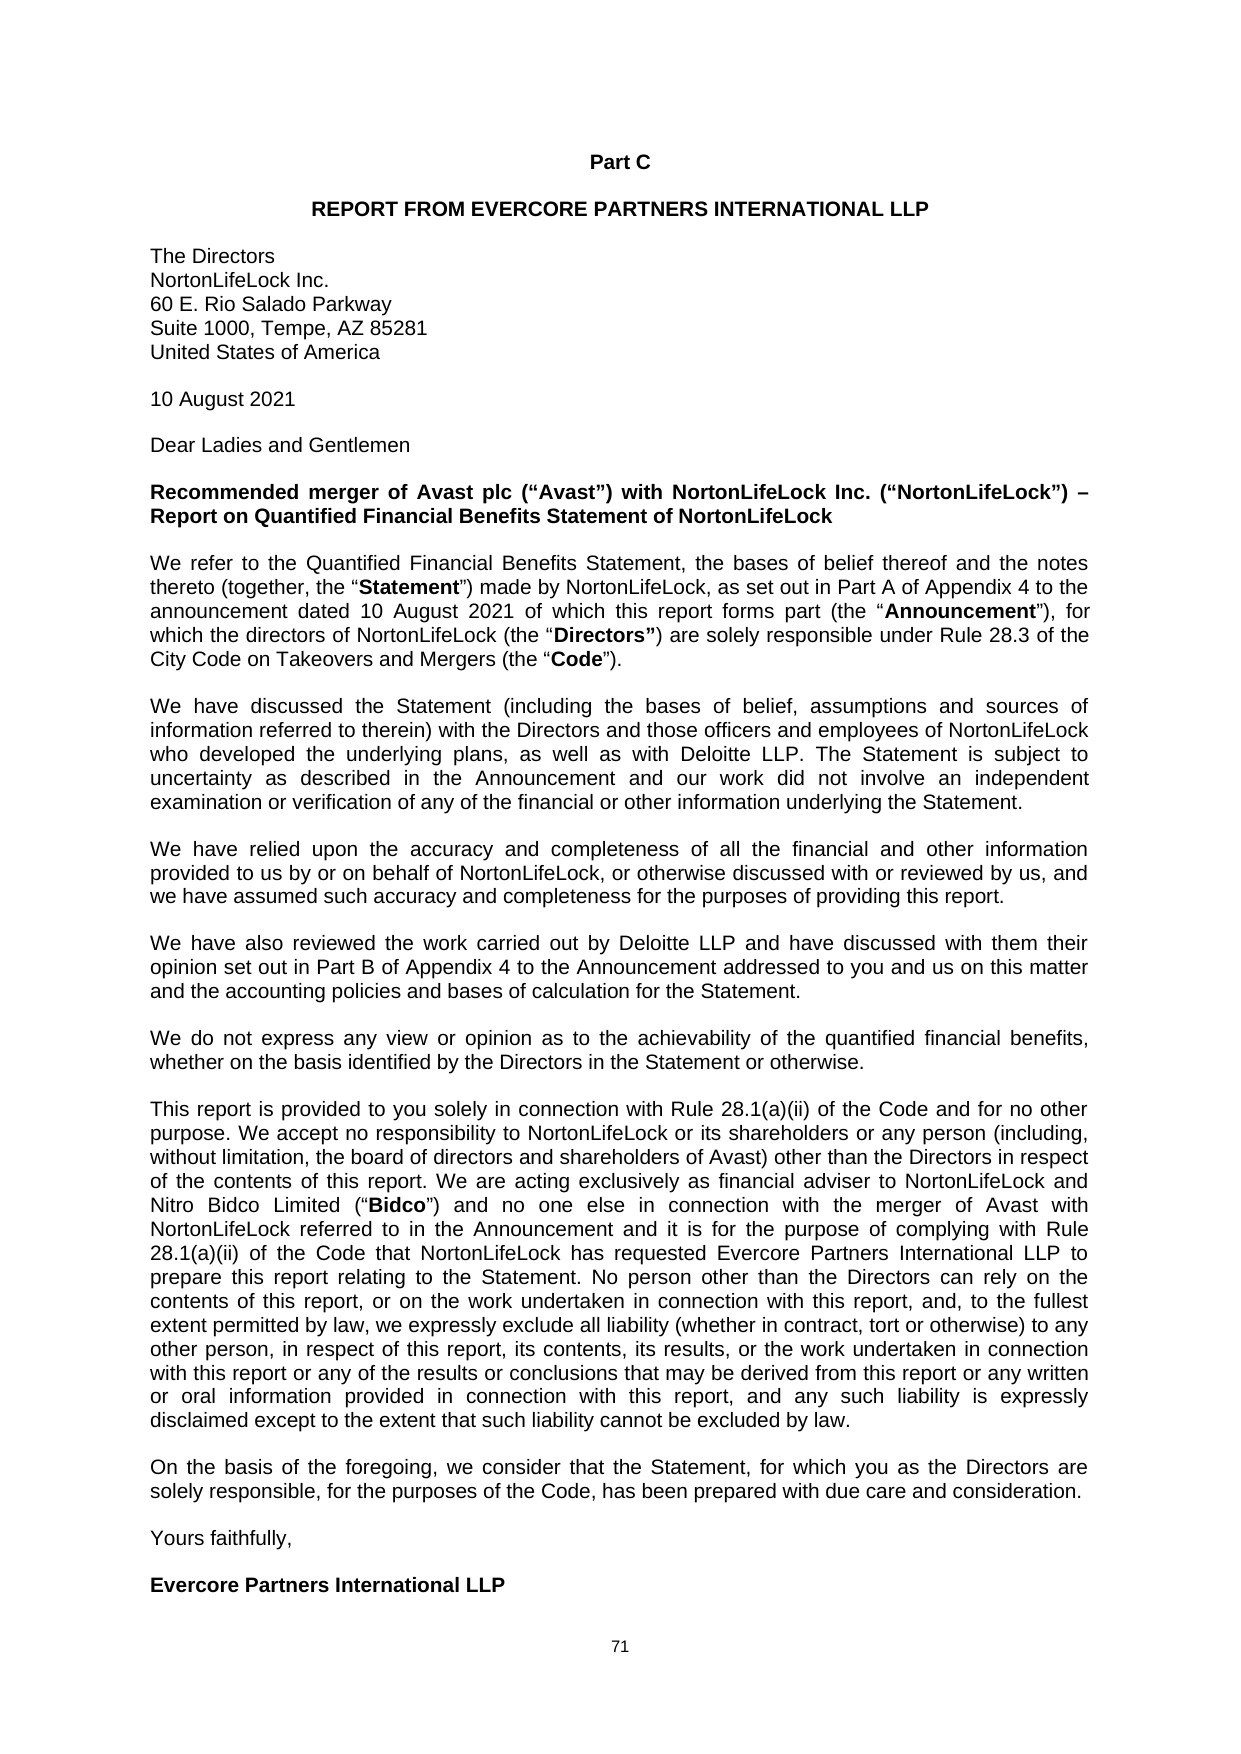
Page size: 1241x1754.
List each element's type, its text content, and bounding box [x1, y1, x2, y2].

text We refer to the Quantified Financial Benefits Statement, the bases of belief thereof and the notes thereto (together, the “Statement”) made by NortonLifeLock, as set out in Part A of Appendix 4 to the announcement dated 10 August 2021 of which this report forms part (the “Announcement”), for which the directors of NortonLifeLock (the “Directors”) are solely responsible under Rule 28.3 of the City Code on Takeovers and Mergers (the “Code”). [150, 551, 1090, 671]
text Yours faithfully, [150, 1526, 1090, 1550]
text We have also reviewed the work carried out by Deloitte LLP and have discussed with them their opinion set out in Part B of Appendix 4 to the Announcement addressed to you and us on this matter and the accounting policies and bases of calculation for the Statement. [150, 931, 1090, 1003]
text The Directors NortonLifeLock Inc. 60 E. Rio Salado Parkway Suite 1000, Tempe, AZ 85281 United States of America [150, 244, 1090, 363]
text 10 August 2021 [150, 386, 1090, 410]
text Evercore Partners International LLP [150, 1573, 1090, 1597]
text We have discussed the Statement (including the bases of belief, assumptions and sources of information referred to therein) with the Directors and those officers and employees of NortonLifeLock who developed the underlying plans, as well as with Deloitte LLP. The Statement is subject to uncertainty as described in the Announcement and our work did not involve an independent examination or verification of any of the financial or other information underlying the Statement. [150, 694, 1090, 813]
text This report is provided to you solely in connection with Rule 28.1(a)(ii) of the Code and for no other purpose. We accept no responsibility to NortonLifeLock or its shareholders or any person (including, without limitation, the board of directors and shareholders of Avast) other than the Directors in respect of the contents of this report. We are acting exclusively as financial adviser to NortonLifeLock and Nitro Bidco Limited (“Bidco”) and no one else in connection with the merger of Avast with NortonLifeLock referred to in the Announcement and it is for the purpose of complying with Rule 28.1(a)(ii) of the Code that NortonLifeLock has requested Evercore Partners International LLP to prepare this report relating to the Statement. No person other than the Directors can rely on the contents of this report, or on the work undertaken in connection with this report, and, to the fullest extent permitted by law, we expressly exclude all liability (whether in contract, tort or otherwise) to any other person, in respect of this report, its contents, its results, or the work undertaken in connection with this report or any of the results or conclusions that may be derived from this report or any written or oral information provided in connection with this report, and any such liability is expressly disclaimed except to the extent that such liability cannot be excluded by law. [150, 1097, 1090, 1432]
text Dear Ladies and Gentlemen [150, 433, 1090, 457]
text Part C [150, 150, 1090, 174]
text We have relied upon the accuracy and completeness of all the financial and other information provided to us by or on behalf of NortonLifeLock, or otherwise discussed with or reviewed by us, and we have assumed such accuracy and completeness for the purposes of providing this report. [150, 836, 1090, 908]
text We do not express any view or opinion as to the achievability of the quantified financial benefits, whether on the basis identified by the Directors in the Statement or otherwise. [150, 1026, 1090, 1074]
text REPORT FROM EVERCORE PARTNERS INTERNATIONAL LLP [150, 197, 1090, 221]
text Recommended merger of Avast plc (“Avast”) with NortonLifeLock Inc. (“NortonLifeLock”) – Report on Quantified Financial Benefits Statement of NortonLifeLock [150, 480, 1090, 528]
text On the basis of the foregoing, we consider that the Statement, for which you as the Directors are solely responsible, for the purposes of the Code, has been prepared with due care and consideration. [150, 1455, 1090, 1503]
